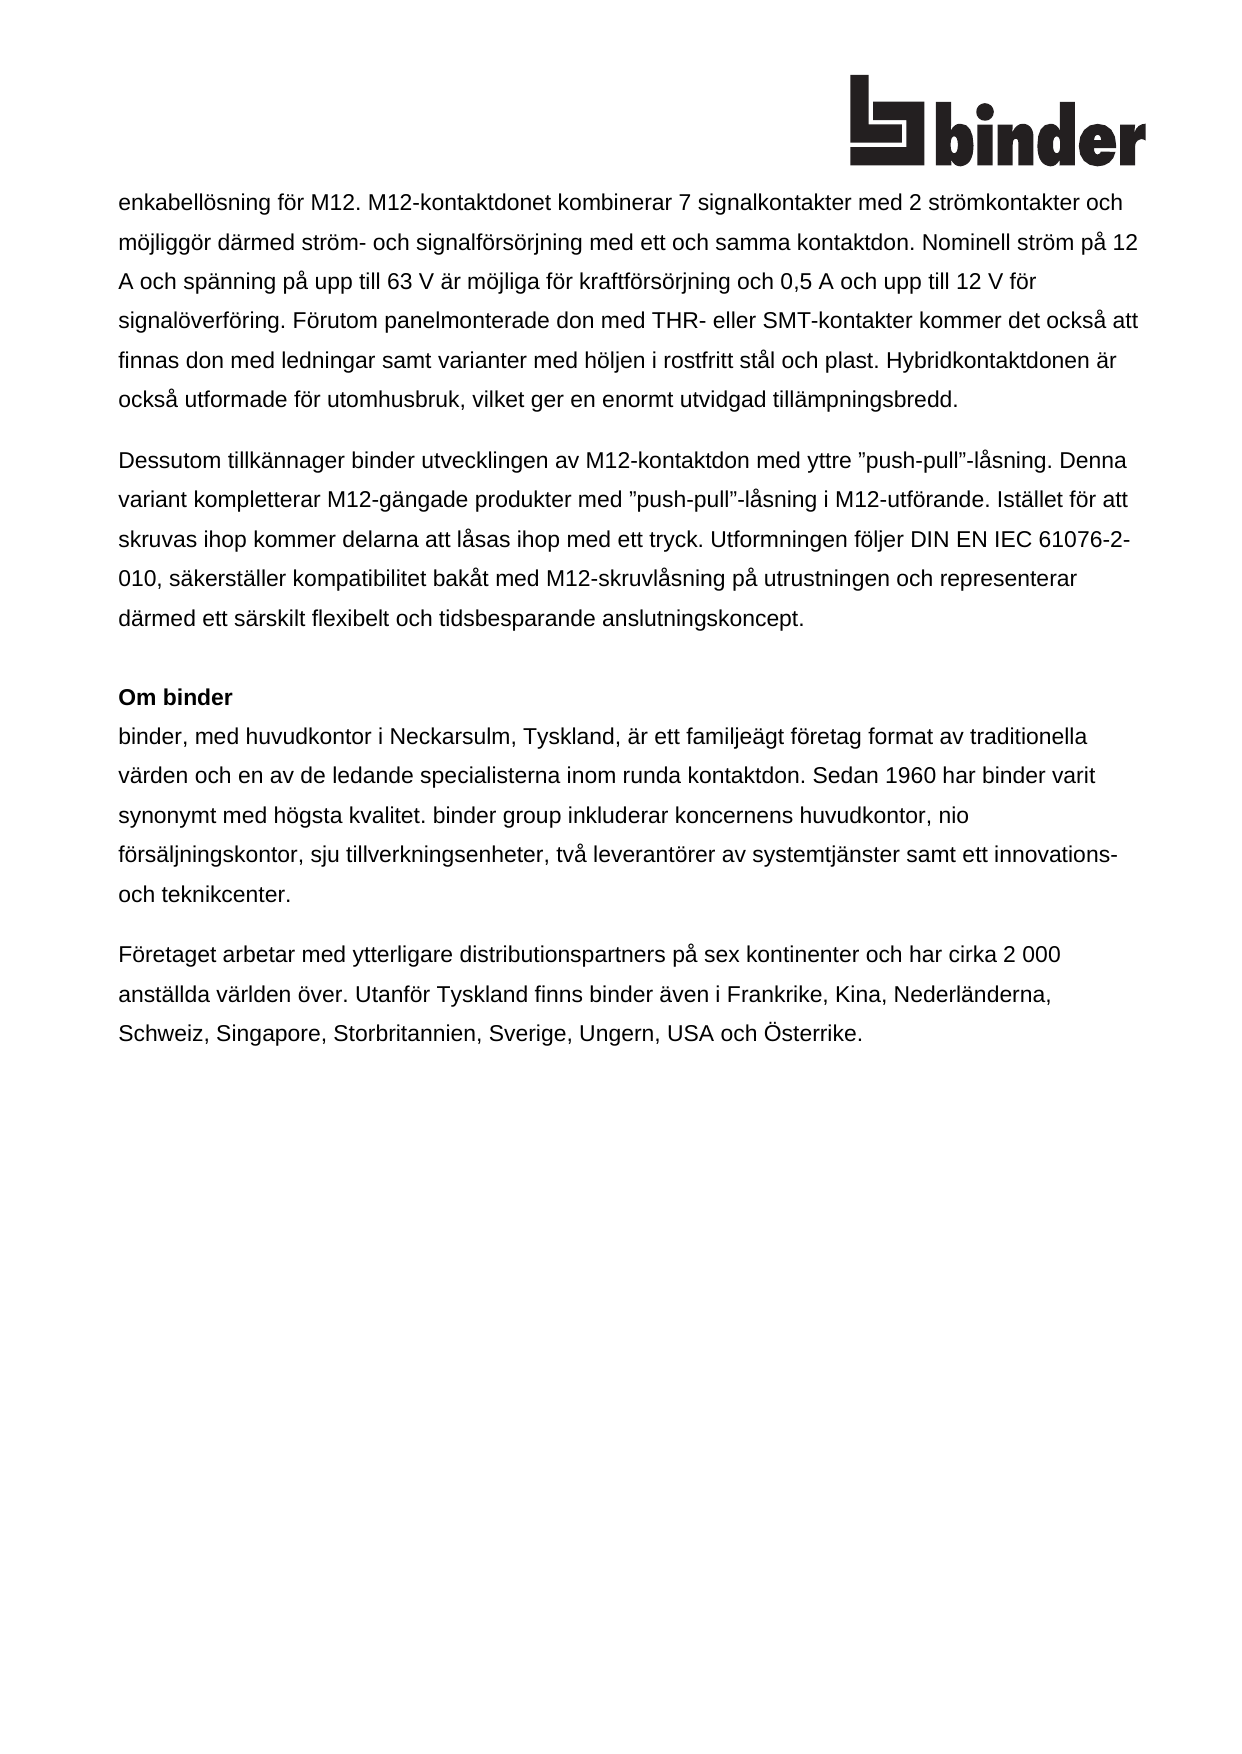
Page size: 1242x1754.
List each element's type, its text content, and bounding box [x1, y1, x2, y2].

text Dessutom tillkännager binder utvecklingen av M12-kontaktdon med yttre ”push-pull”-låsning. Denna variant kompletterar M12-gängade produkter med ”push-pull”-låsning i M12-utförande. Istället för att skruvas ihop kommer delarna att låsas ihop med ett tryck. Utformningen följer DIN EN IEC 61076-2-010, säkerställer kompatibilitet bakåt med M12-skruvlåsning på utrustningen och representerar därmed ett särskilt flexibelt och tidsbesparande anslutningskoncept. Om binder binder, med huvudkontor i Neckarsulm, Tyskland, är ett familjeägt företag format av traditionella värden och en av de ledande specialisterna inom runda kontaktdon. Sedan 1960 har binder varit synonymt med högsta kvalitet. binder group inkluderar koncernens huvudkontor, nio försäljningskontor, sju tillverkningsenheter, två leverantörer av systemtjänster samt ett innovations- och teknikcenter. [118, 447, 1148, 907]
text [118, 941, 1148, 1599]
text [118, 189, 1148, 413]
